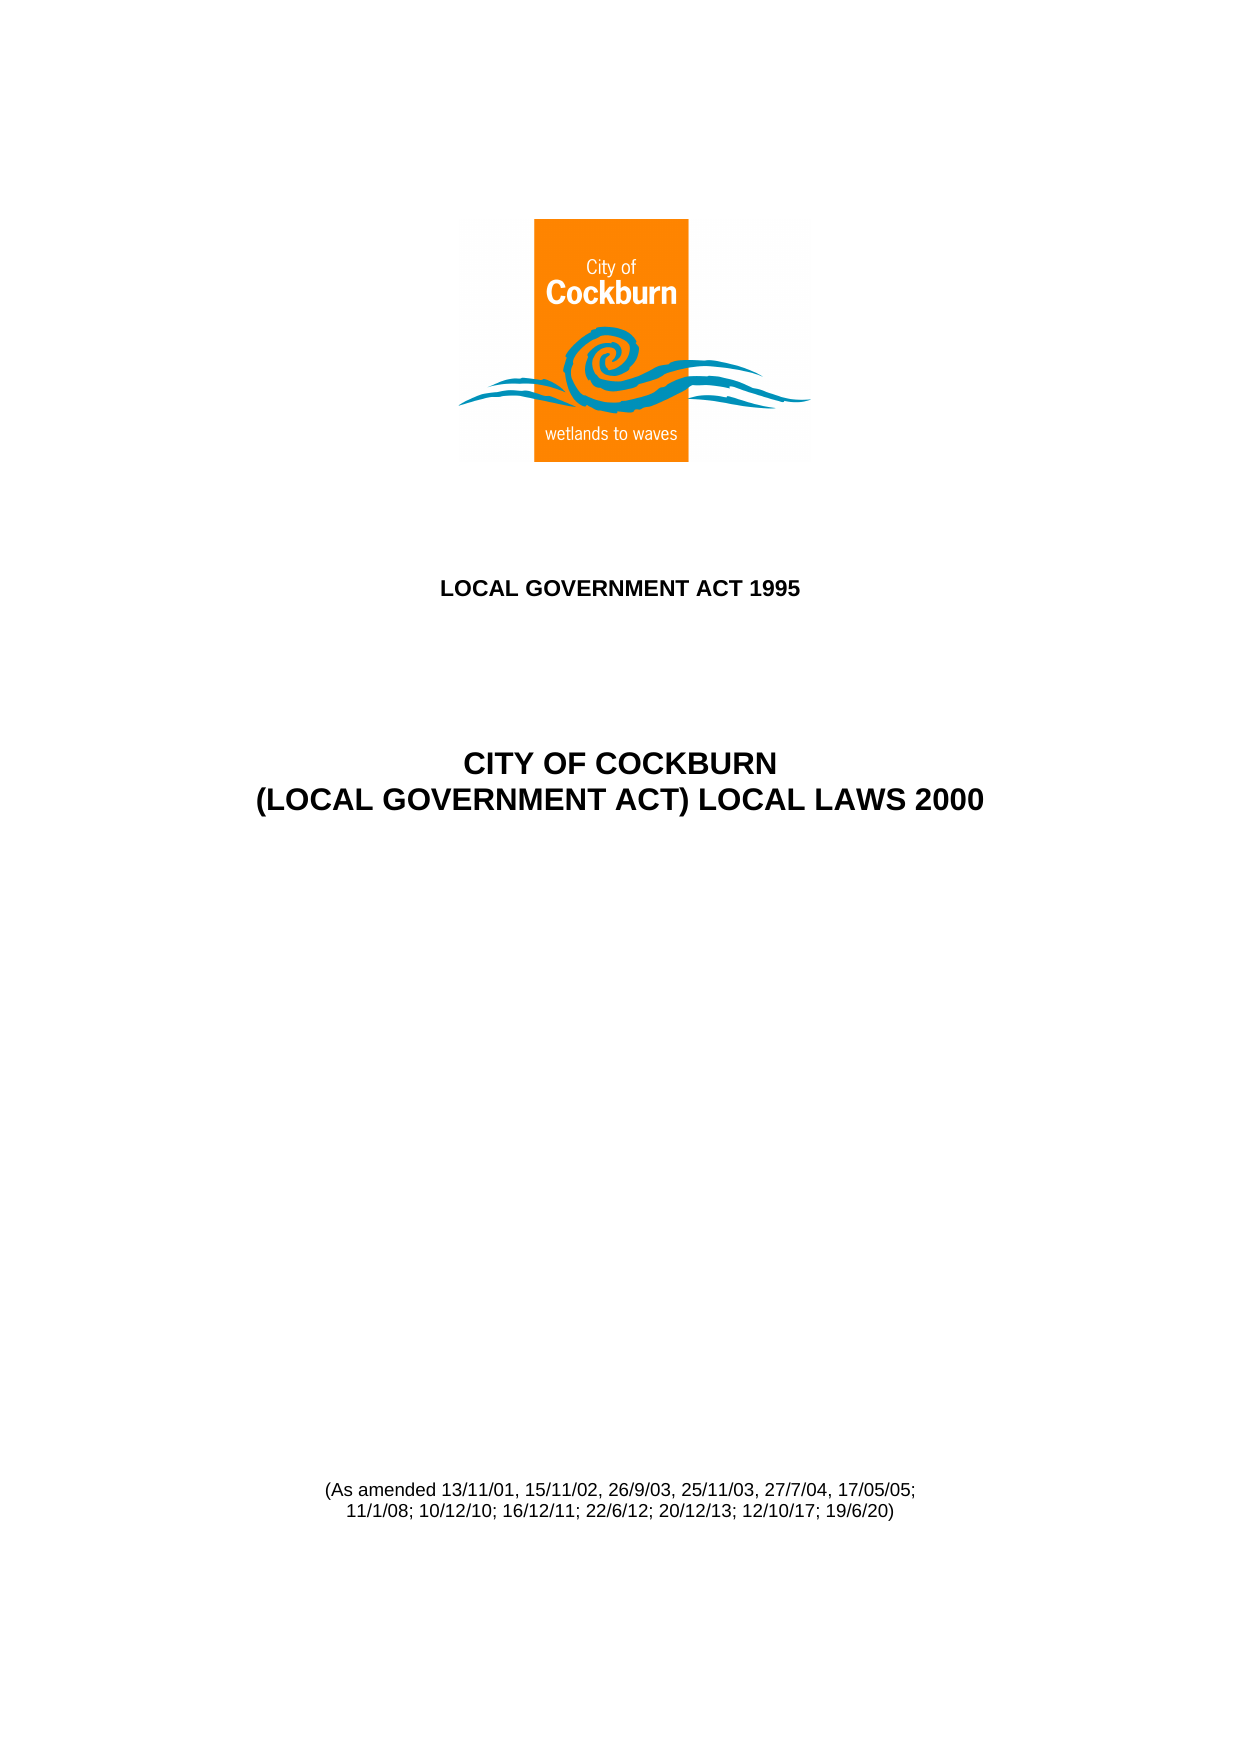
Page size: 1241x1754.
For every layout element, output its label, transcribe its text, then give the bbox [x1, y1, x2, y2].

text (As amended 13/11/01, 15/11/02, 26/9/03, 25/11/03, 27/7/04, 17/05/05; [150, 1478, 1090, 1500]
text 11/1/08; 10/12/10; 16/12/11; 22/6/12; 20/12/13; 12/10/17; 19/6/20) [150, 1500, 1090, 1522]
text CITY OF COCKBURN [150, 745, 1090, 781]
picture [458, 219, 811, 462]
text (LOCAL GOVERNMENT ACT) LOCAL LAWS 2000 [150, 781, 1090, 817]
text Local Government Act 1995 [150, 575, 1090, 602]
